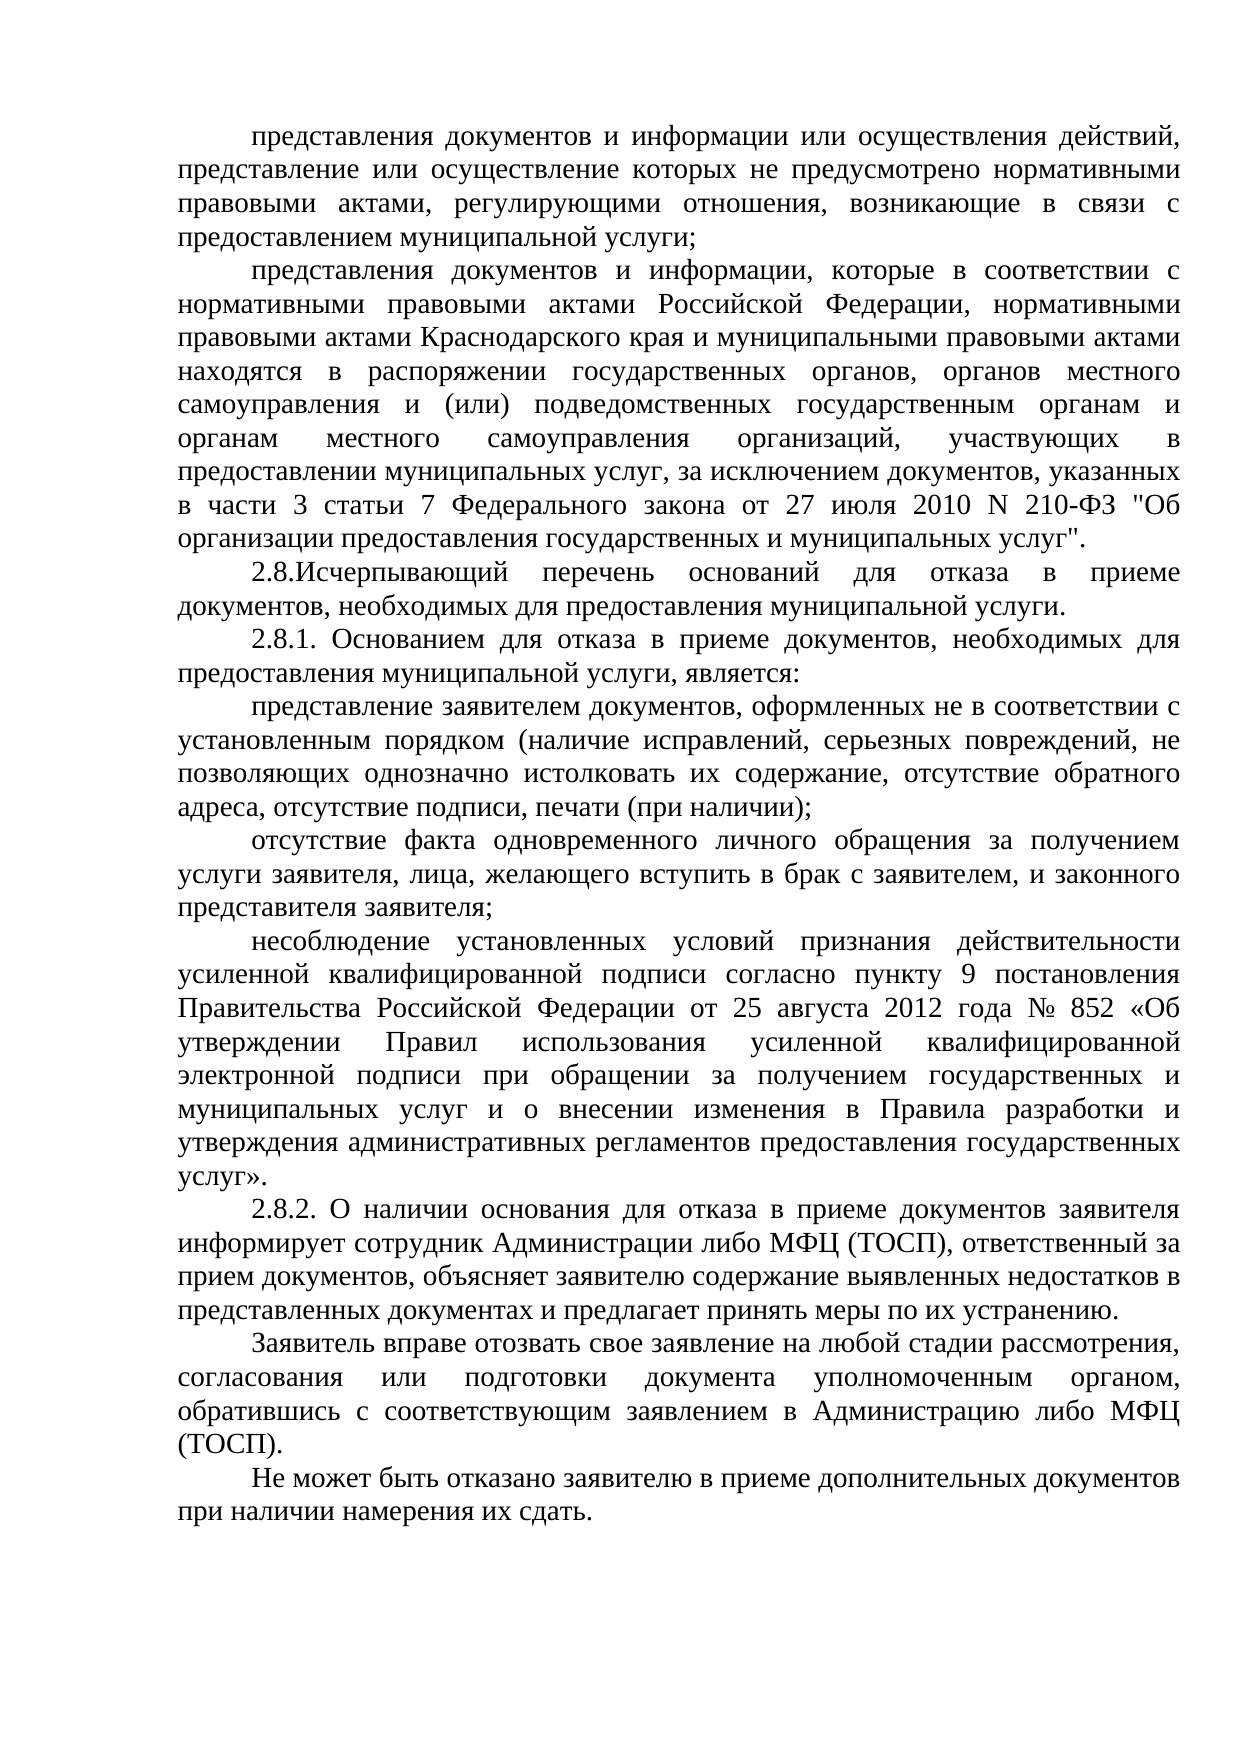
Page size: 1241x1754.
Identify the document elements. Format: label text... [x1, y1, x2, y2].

text несоблюдение установленных условий признания действительности усиленной квалифицированной подписи согласно пункту 9 постановления Правительства Российской Федерации от 25 августа 2012 года № 852 «Об утверждении Правил использования усиленной квалифицированной электронной подписи при обращении за получением государственных и муниципальных услуг и о внесении изменения в Правила разработки и утверждения административных регламентов предоставления государственных услуг». [177, 923, 1181, 1191]
text представления документов и информации или осуществления действий, представление или осуществление которых не предусмотрено нормативными правовыми актами, регулирующими отношения, возникающие в связи с предоставлением муниципальной услуги; [177, 118, 1181, 252]
text Заявитель вправе отозвать свое заявление на любой стадии рассмотрения, согласования или подготовки документа уполномоченным органом, обратившись с соответствующим заявлением в Администрацию либо МФЦ (ТОСП). [177, 1326, 1181, 1460]
text отсутствие факта одновременного личного обращения за получением услуги заявителя, лица, желающего вступить в брак с заявителем, и законного представителя заявителя; [177, 822, 1181, 923]
text Не может быть отказано заявителю в приеме дополнительных документов при наличии намерения их сдать. [177, 1460, 1181, 1527]
text представление заявителем документов, оформленных не в соответствии с установленным порядком (наличие исправлений, серьезных повреждений, не позволяющих однозначно истолковать их содержание, отсутствие обратного адреса, отсутствие подписи, печати (при наличии); [177, 688, 1181, 822]
text 2.8.2. О наличии основания для отказа в приеме документов заявителя информирует сотрудник Администрации либо МФЦ (ТОСП), ответственный за прием документов, объясняет заявителю содержание выявленных недостатков в представленных документах и предлагает принять меры по их устранению. [177, 1191, 1181, 1326]
text 2.8.1. Основанием для отказа в приеме документов, необходимых для предоставления муниципальной услуги, является: [177, 621, 1181, 688]
text представления документов и информации, которые в соответствии с нормативными правовыми актами Российской Федерации, нормативными правовыми актами Краснодарского края и муниципальными правовыми актами находятся в распоряжении государственных органов, органов местного самоуправления и (или) подведомственных государственным органам и органам местного самоуправления организаций, участвующих в предоставлении муниципальных услуг, за исключением документов, указанных в части 3 статьи 7 Федерального закона от 27 июля 2010 N 210-ФЗ "Об организации предоставления государственных и муниципальных услуг". [177, 252, 1181, 554]
text 2.8.Исчерпывающий перечень оснований для отказа в приеме документов, необходимых для предоставления муниципальной услуги. [177, 554, 1181, 621]
